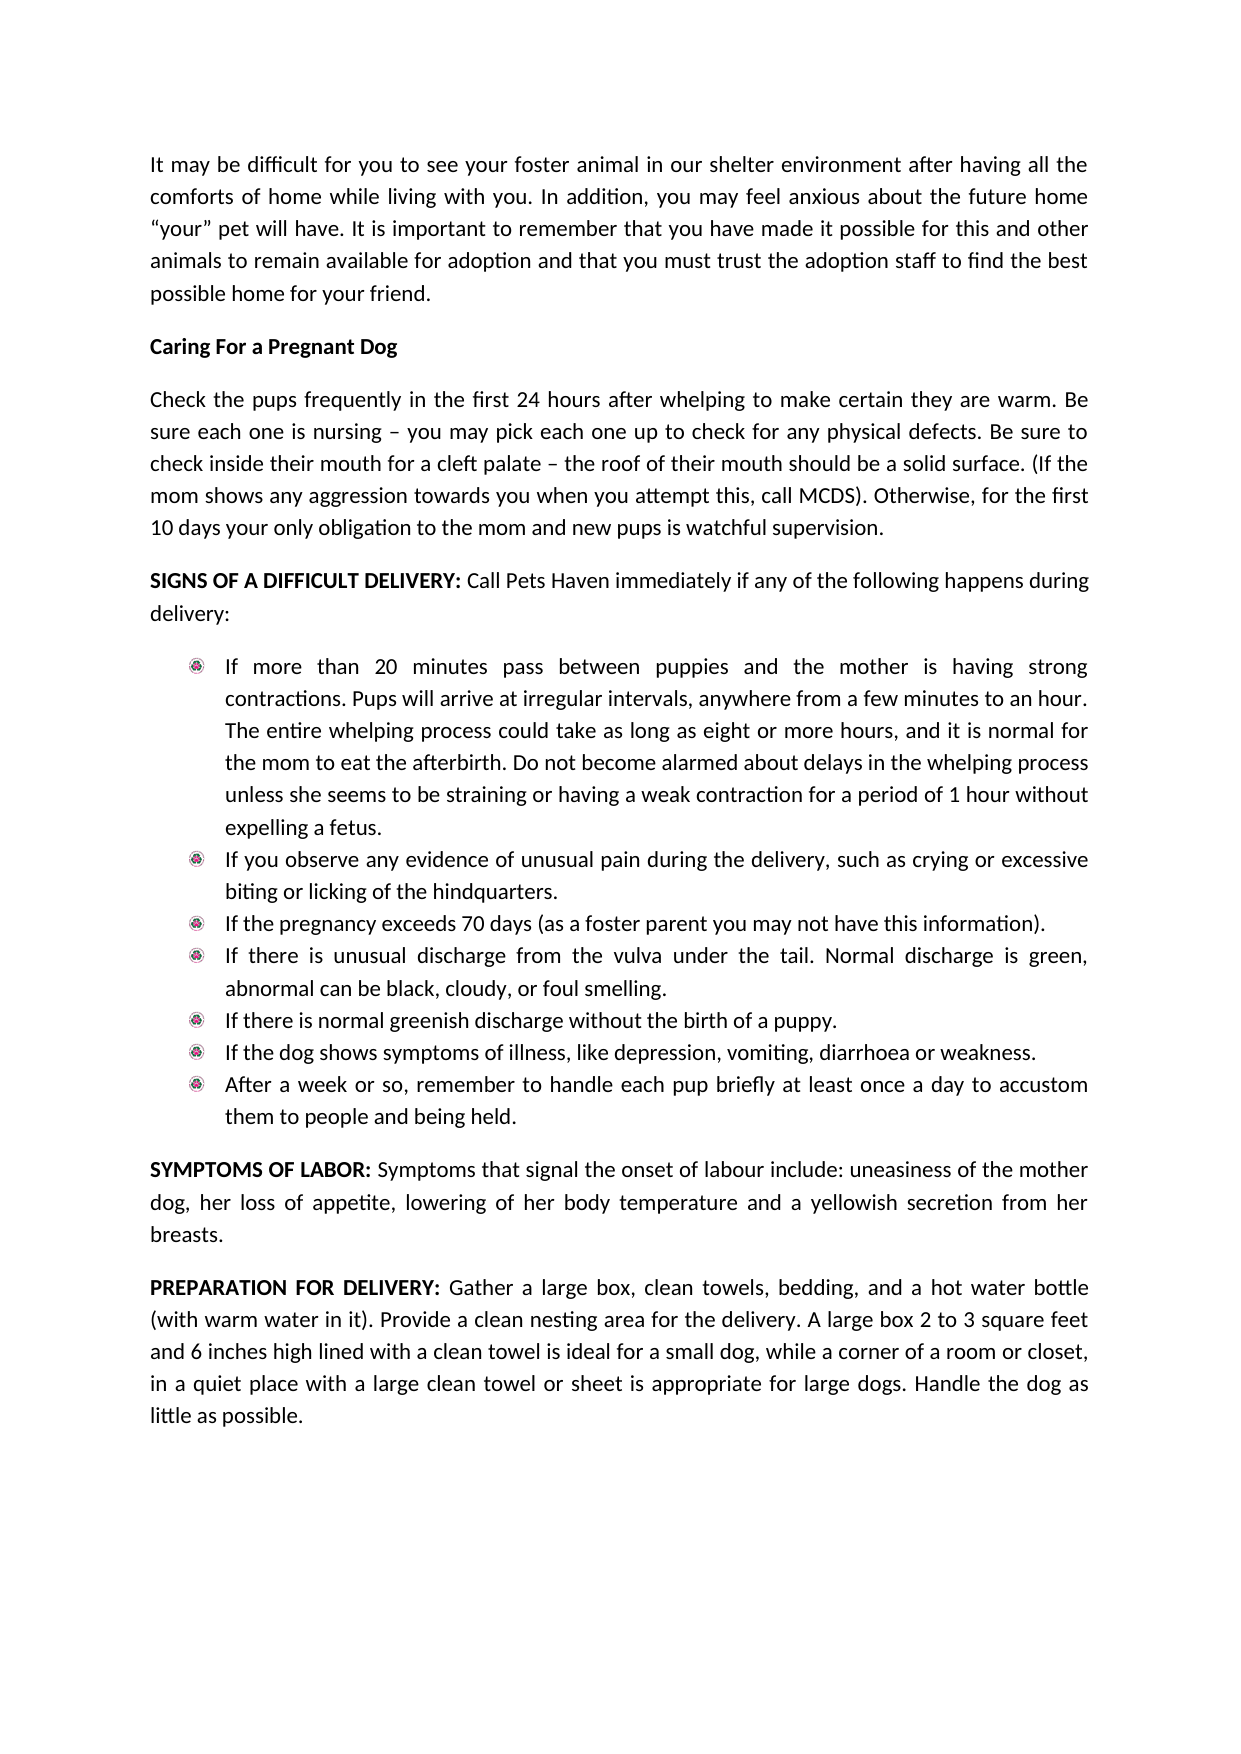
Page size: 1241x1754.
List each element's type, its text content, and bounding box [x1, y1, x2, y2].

text Caring For a Pregnant Dog [150, 332, 1090, 360]
text It may be difficult for you to see your foster animal in our shelter environment after having all the comforts of home while living with you. In addition, you may feel anxious about the future home “your” pet will have. It is important to remember that you have made it possible for this and other animals to remain available for adoption and that you must trust the adoption staff to find the best possible home for your friend. [150, 150, 1090, 307]
text SIGNS OF A DIFFICULT DELIVERY: Call Pets Haven immediately if any of the following happens during delivery: [150, 567, 1090, 627]
list If the dog shows symptoms of illness, like depression, vomiting, diarrhoea or weakness. [187, 1038, 1090, 1066]
list If more than 20 minutes pass between puppies and the mother is having strong contractions. Pups will arrive at irregular intervals, anywhere from a few minutes to an hour. The entire whelping process could take as long as eight or more hours, and it is normal for the mom to eat the afterbirth. Do not become alarmed about delays in the whelping process unless she seems to be straining or having a weak contraction for a period of 1 hour without expelling a fetus. [187, 652, 1090, 841]
text Check the pups frequently in the first 24 hours after whelping to make certain they are warm. Be sure each one is nursing – you may pick each one up to check for any physical defects. Be sure to check inside their mouth for a cleft palate – the roof of their mouth should be a solid surface. (If the mom shows any aggression towards you when you attempt this, call MCDS). Otherwise, for the first 10 days your only obligation to the mom and new pups is watchful supervision. [150, 385, 1090, 542]
picture [188, 657, 205, 675]
picture [188, 1011, 205, 1029]
list If the pregnancy exceeds 70 days (as a foster parent you may not have this information). [187, 909, 1090, 937]
picture [188, 1043, 205, 1061]
list If there is normal greenish discharge without the birth of a puppy. [187, 1006, 1090, 1034]
text PREPARATION FOR DELIVERY: Gather a large box, clean towels, bedding, and a hot water bottle (with warm water in it). Provide a clean nesting area for the delivery. A large box 2 to 3 square feet and 6 inches high lined with a clean towel is ideal for a small dog, while a corner of a room or closet, in a quiet place with a large clean towel or sheet is appropriate for large dogs. Handle the dog as little as possible. [150, 1273, 1090, 1429]
picture [188, 915, 205, 932]
list If there is unusual discharge from the vulva under the tail. Normal discharge is green, abnormal can be black, cloudy, or foul smelling. [187, 941, 1090, 1002]
text SYMPTOMS OF LABOR: Symptoms that signal the onset of labour include: uneasiness of the mother dog, her loss of appetite, lowering of her body temperature and a yellowish secretion from her breasts. [150, 1155, 1090, 1248]
picture [188, 947, 205, 964]
list After a week or so, remember to handle each pup briefly at least once a day to accustom them to people and being held. [187, 1070, 1090, 1130]
picture [188, 850, 205, 868]
list If you observe any evidence of unusual pain during the delivery, such as crying or excessive biting or licking of the hindquarters. [187, 845, 1090, 905]
picture [188, 1075, 205, 1093]
